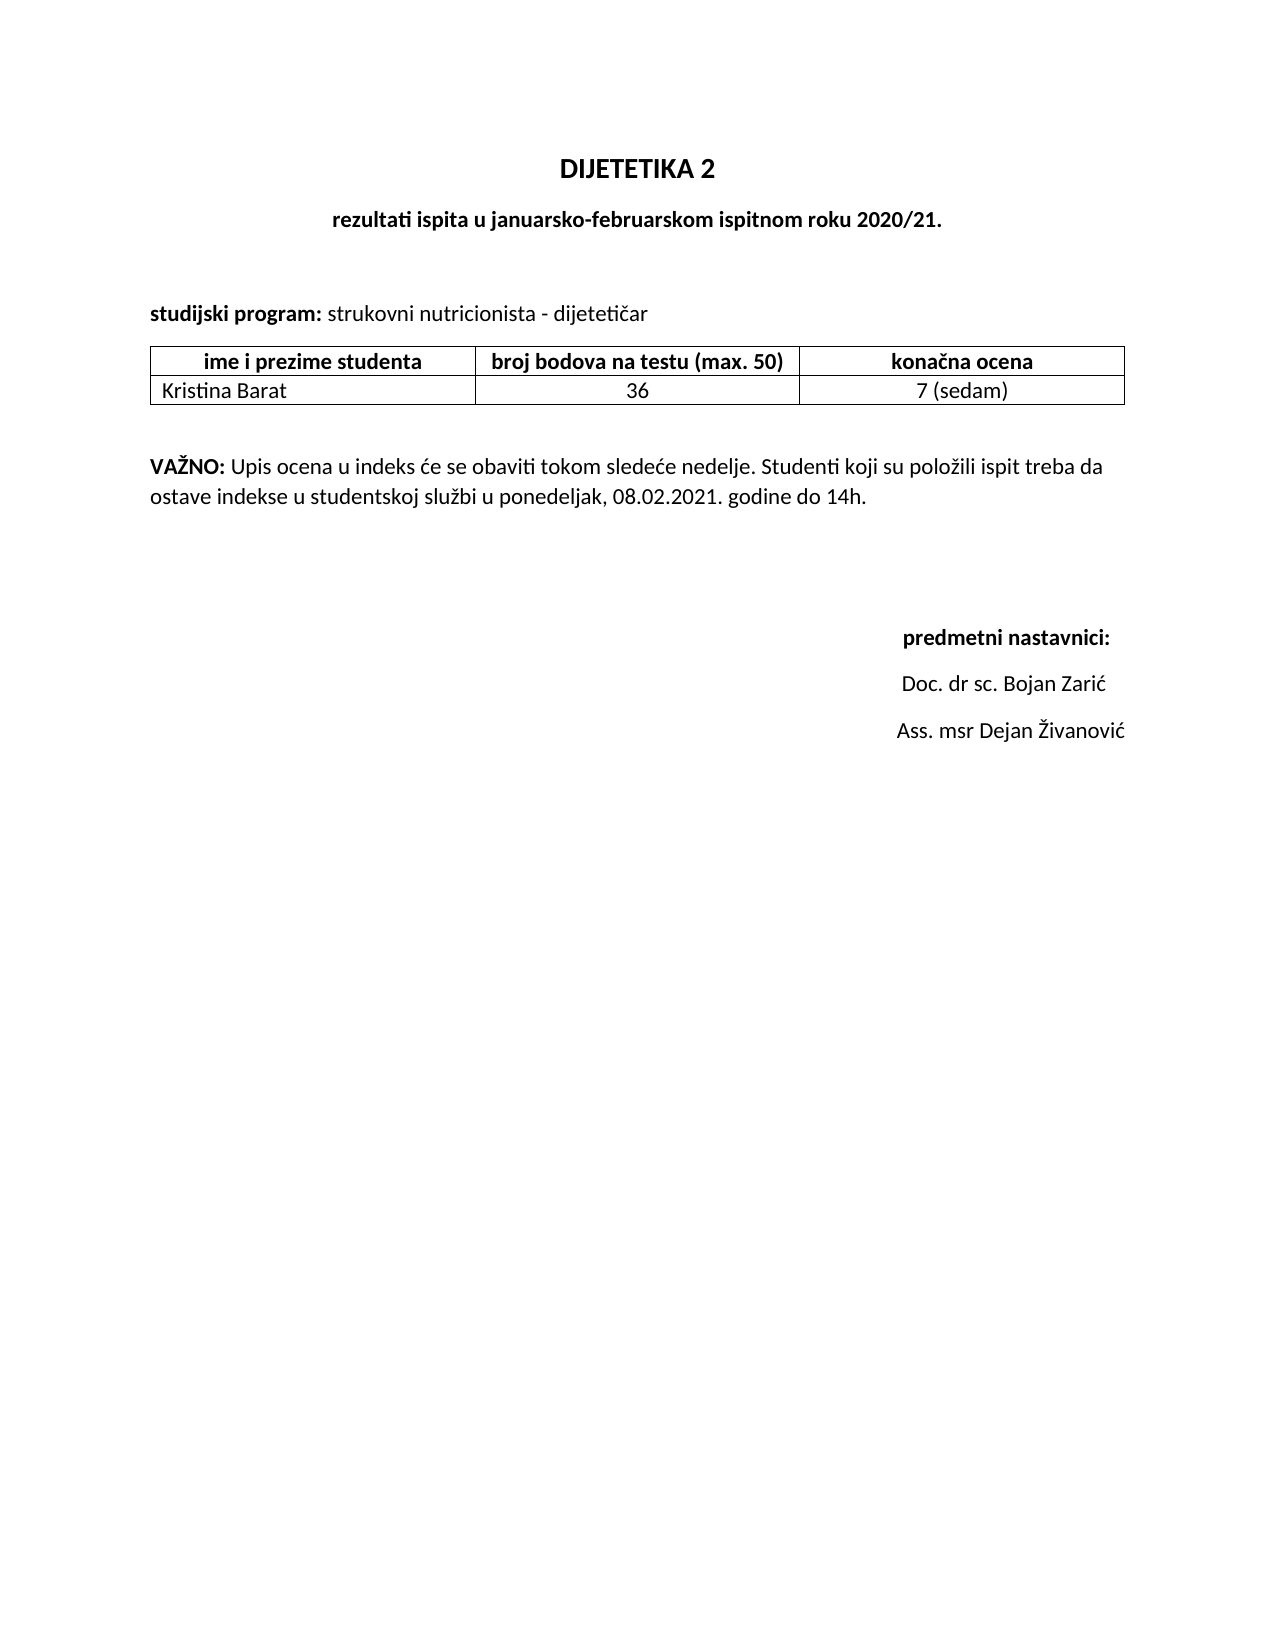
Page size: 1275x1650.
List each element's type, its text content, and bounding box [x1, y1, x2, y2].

text Ass. msr Dejan Živanović [150, 716, 1125, 744]
text VAŽNO: Upis ocena u indeks će se obaviti tokom sledeće nedelje. Studenti koji su položili ispit treba da ostave indekse u studentskoj službi u ponedeljak, 08.02.2021. godine do 14h. [150, 452, 1125, 510]
table_cell Kristina Barat [151, 376, 475, 404]
text rezultati ispita u januarsko-februarskom ispitnom roku 2020/21. [150, 205, 1125, 233]
table_header ime i prezime studenta [151, 347, 475, 375]
text predmetni nastavnici: [150, 623, 1125, 651]
text DIJETETIKA 2 [150, 150, 1125, 186]
table_cell 36 [476, 376, 799, 404]
text studijski program: strukovni nutricionista - dijetetičar [150, 299, 1125, 327]
text Doc. dr sc. Bojan Zarić [150, 669, 1125, 697]
table_cell 7 (sedam) [800, 376, 1124, 404]
table_header konačna ocena [800, 347, 1124, 375]
table_header broj bodova na testu (max. 50) [476, 347, 799, 375]
